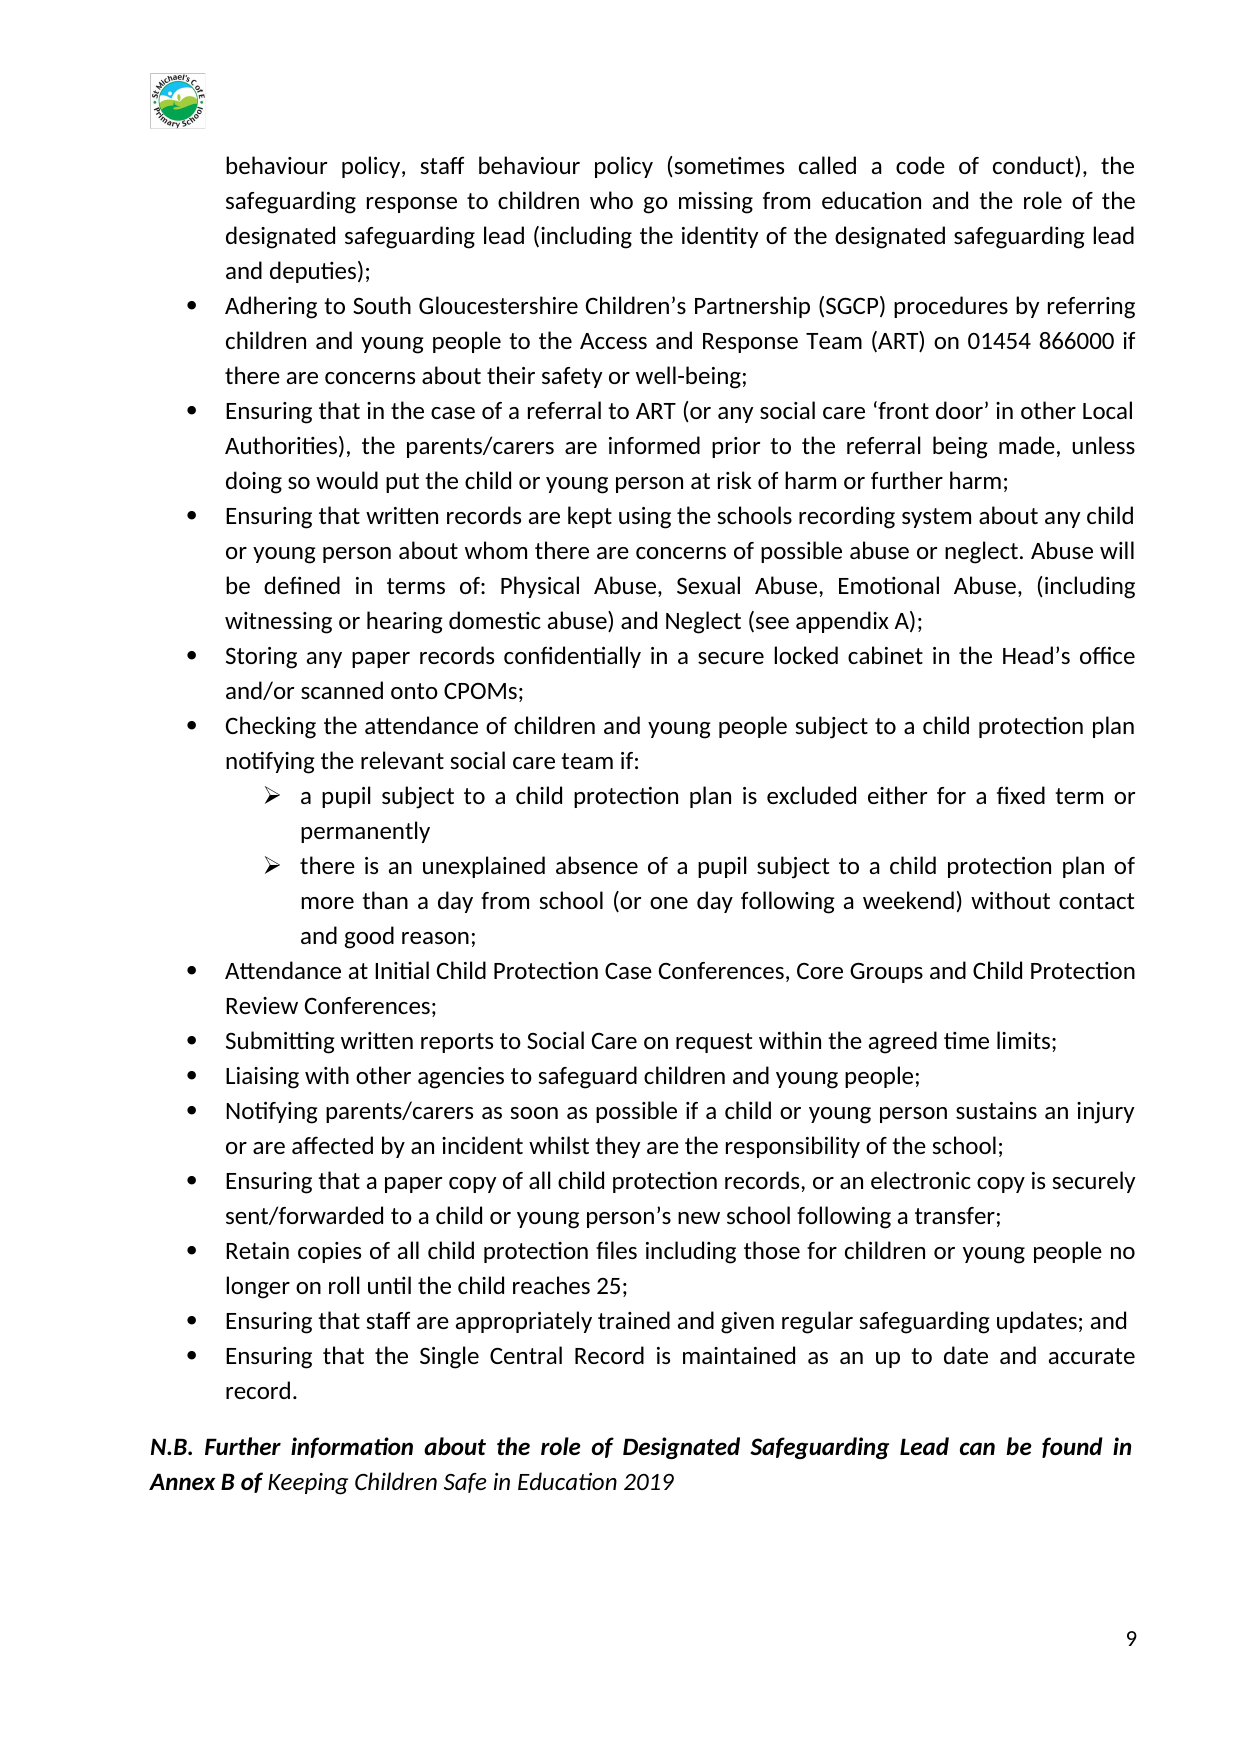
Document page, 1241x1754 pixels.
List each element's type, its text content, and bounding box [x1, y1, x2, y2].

list Submitting written reports to Social Care on request within the agreed time limits; [187, 1025, 1137, 1056]
picture [150, 73, 206, 129]
list Attendance at Initial Child Protection Case Conferences, Core Groups and Child Protection Review Conferences; [187, 955, 1137, 1021]
list Liaising with other agencies to safeguard children and young people; [187, 1060, 1137, 1091]
list Ensuring that staff are appropriately trained and given regular safeguarding updates; and [187, 1305, 1137, 1336]
list Ensuring that in the case of a referral to ART (or any social care ‘front door’ in other Local Authorities), the parents/carers are informed prior to the referral being made, unless doing so would put the child or young person at risk of harm or further harm; [187, 395, 1137, 496]
list Ensuring that written records are kept using the schools recording system about any child or young person about whom there are concerns of possible abuse or neglect. Abuse will be defined in terms of: Physical Abuse, Sexual Abuse, Emotional Abuse, (including witnessing or hearing domestic abuse) and Neglect (see appendix A); [187, 500, 1137, 636]
list Storing any paper records confidentially in a secure locked cabinet in the Head’s office and/or scanned onto CPOMs; [187, 640, 1137, 706]
list Notifying parents/carers as soon as possible if a child or young person sustains an injury or are affected by an incident whilst they are the responsibility of the school; [187, 1095, 1137, 1161]
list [187, 150, 1137, 286]
list there is an unexplained absence of a pupil subject to a child protection plan of more than a day from school (or one day following a weekend) without contact and good reason; [262, 850, 1137, 951]
list a pupil subject to a child protection plan is excluded either for a fixed term or permanently [262, 780, 1137, 846]
list Checking the attendance of children and young people subject to a child protection plan notifying the relevant social care team if: [187, 710, 1137, 776]
list Adhering to South Gloucestershire Children’s Partnership (SGCP) procedures by referring children and young people to the Access and Response Team (ART) on 01454 866000 if there are concerns about their safety or well-being; [187, 290, 1137, 391]
text N.B. Further information about the role of Designated Safeguarding Lead can be found in Annex B of Keeping Children Safe in Education 2019 [150, 1431, 1137, 1496]
list Retain copies of all child protection files including those for children or young people no longer on roll until the child reaches 25; [187, 1235, 1137, 1301]
list Ensuring that a paper copy of all child protection records, or an electronic copy is securely sent/forwarded to a child or young person’s new school following a transfer; [187, 1165, 1137, 1231]
list Ensuring that the Single Central Record is maintained as an up to date and accurate record. [187, 1340, 1137, 1406]
